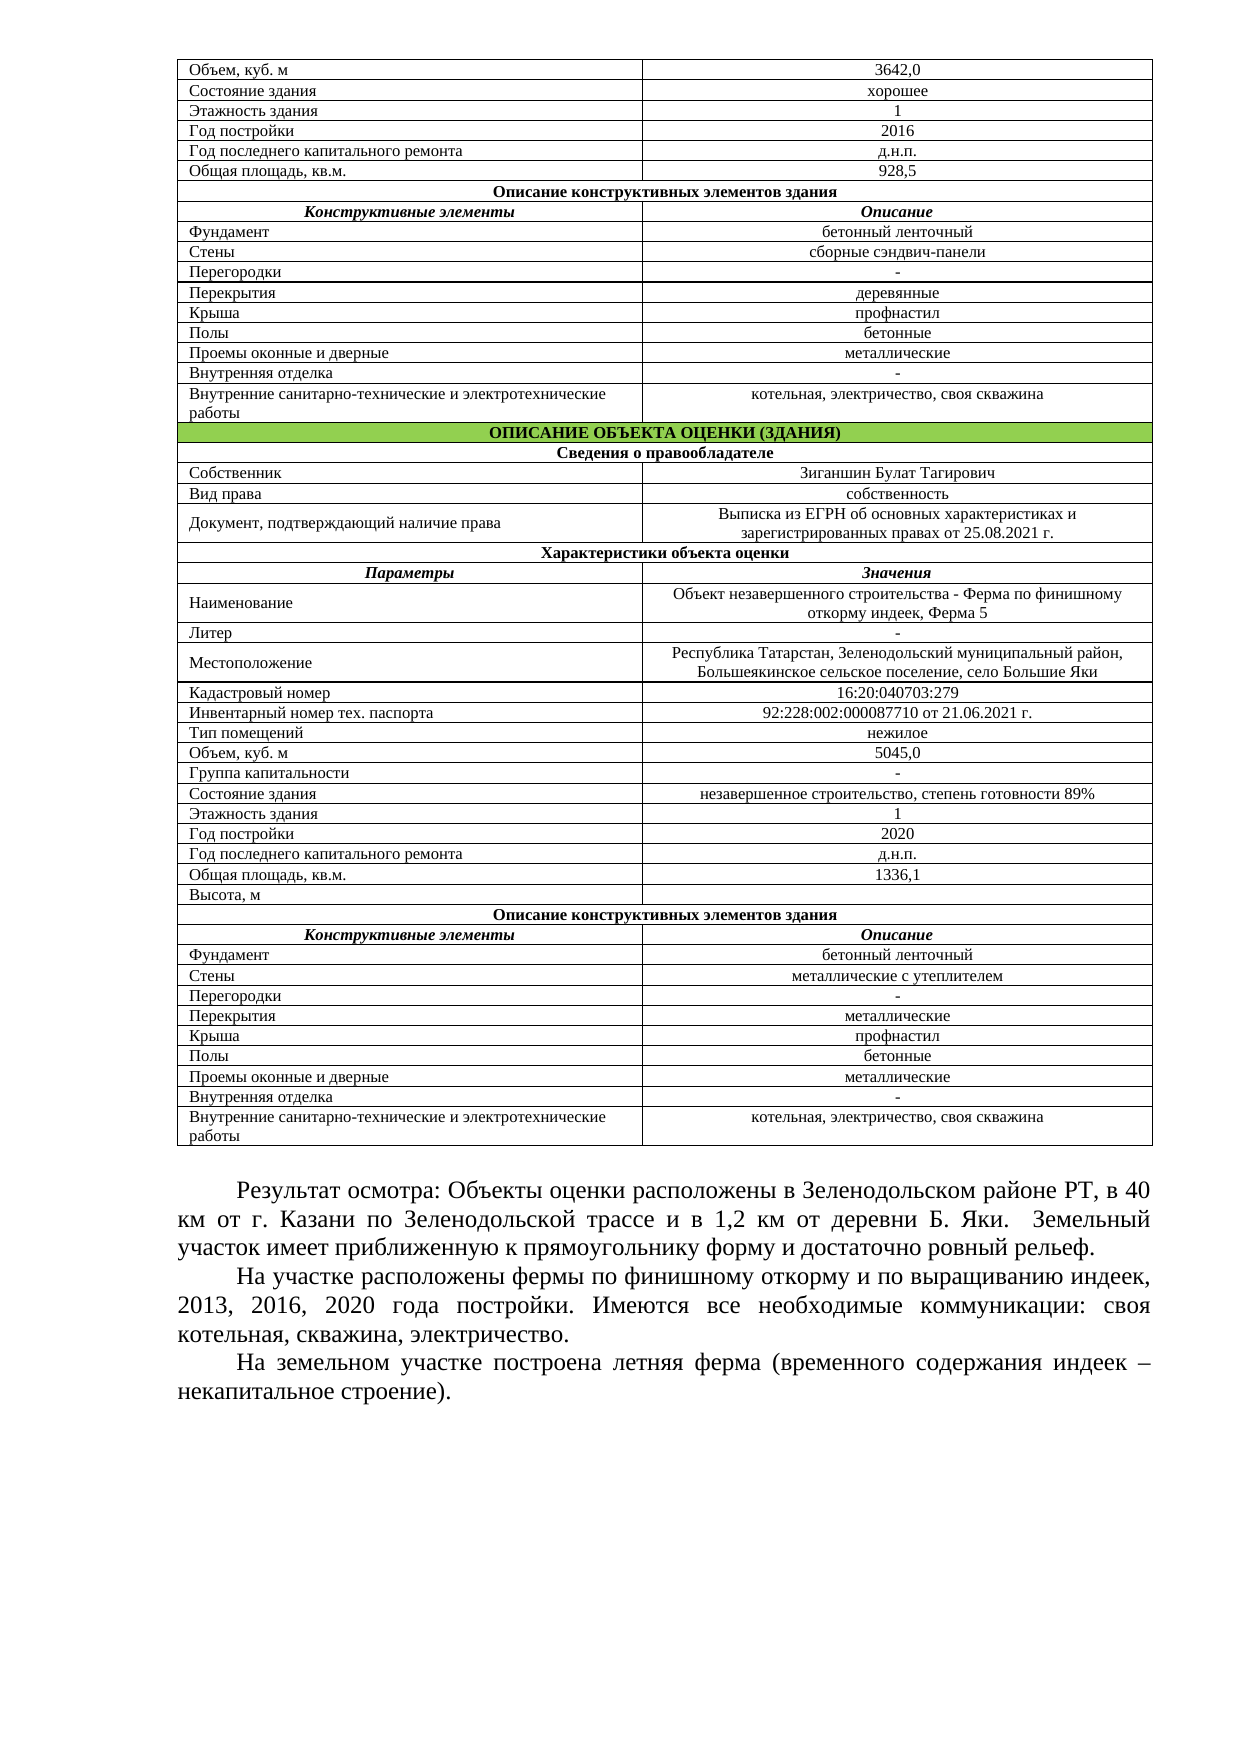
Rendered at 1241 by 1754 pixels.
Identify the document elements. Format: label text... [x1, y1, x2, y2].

table_cell Описание конструктивных элементов здания [178, 905, 1152, 924]
table_cell Фундамент [178, 945, 642, 964]
table_cell бетонные [643, 1046, 1152, 1065]
table_cell Внутренние санитарно-технические и электротехнические работы [178, 384, 642, 422]
table_cell Группа капитальности [178, 763, 642, 782]
table_cell Стены [178, 965, 642, 984]
table_cell Проемы оконные и дверные [178, 343, 642, 362]
table_cell металлические [643, 1066, 1152, 1086]
table_cell Состояние здания [178, 80, 642, 99]
table_cell Объем, куб. м [178, 60, 642, 79]
table_cell Описание конструктивных элементов здания [178, 181, 1152, 201]
table_cell 92:228:002:000087710 от 21.06.2021 г. [643, 703, 1152, 722]
table_cell 3642,0 [643, 60, 1152, 79]
table_cell Год последнего капитального ремонта [178, 141, 642, 160]
table_cell Общая площадь, кв.м. [178, 161, 642, 180]
table_cell бетонный ленточный [643, 222, 1152, 241]
table_cell металлические [643, 343, 1152, 362]
table_cell Характеристики объекта оценки [178, 543, 1152, 562]
table_cell 1 [643, 804, 1152, 823]
table_cell Кадастровый номер [178, 683, 642, 702]
table_cell Внутренняя отделка [178, 363, 642, 382]
table_cell котельная, электричество, своя скважина [643, 1107, 1152, 1145]
table_cell д.н.п. [643, 141, 1152, 160]
table_cell Общая площадь, кв.м. [178, 864, 642, 883]
table_cell ОПИСАНИЕ ОБЪЕКТА ОЦЕНКИ (ЗДАНИЯ) [178, 423, 1152, 442]
table_cell Конструктивные элементы [178, 925, 642, 944]
table_cell Год последнего капитального ремонта [178, 844, 642, 863]
table_cell собственность [643, 484, 1152, 503]
table_cell Инвентарный номер тех. паспорта [178, 703, 642, 722]
text Результат осмотра: Объекты оценки расположены в Зеленодольском районе РТ, в 40 км от г. Казани по Зеленодольской трассе и в 1,2 км от деревни Б. Яки. Земельный участок имеет приближенную к прямоугольнику форму и достаточно ровный рельеф. [177, 1175, 1152, 1261]
table_cell Внутренняя отделка [178, 1087, 642, 1106]
table_cell Наименование [178, 584, 642, 622]
table_cell Зиганшин Булат Тагирович [643, 463, 1152, 482]
table_cell Объект незавершенного строительства - Ферма по финишному откорму индеек, Ферма 5 [643, 584, 1152, 622]
table_cell Перегородки [178, 986, 642, 1005]
table_cell Перекрытия [178, 283, 642, 302]
table_cell металлические с утеплителем [643, 965, 1152, 984]
table_cell - [643, 363, 1152, 382]
table_cell сборные сэндвич-панели [643, 242, 1152, 261]
table_cell деревянные [643, 283, 1152, 302]
table_cell Крыша [178, 303, 642, 322]
table_cell Крыша [178, 1026, 642, 1045]
text На земельном участке построена летняя ферма (временного содержания индеек – некапитальное строение). [177, 1347, 1152, 1405]
table_cell Высота, м [178, 885, 642, 904]
table_cell нежилое [643, 723, 1152, 742]
table_cell хорошее [643, 80, 1152, 99]
text На участке расположены фермы по финишному откорму и по выращиванию индеек, 2013, 2016, 2020 года постройки. Имеются все необходимые коммуникации: своя котельная, скважина, электричество. [177, 1261, 1152, 1347]
table_cell - [643, 262, 1152, 281]
table_cell профнастил [643, 303, 1152, 322]
table_cell Стены [178, 242, 642, 261]
table_cell Фундамент [178, 222, 642, 241]
table_cell - [643, 623, 1152, 642]
table_cell 1 [643, 101, 1152, 120]
table_cell Документ, подтверждающий наличие права [178, 504, 642, 542]
table_cell Проемы оконные и дверные [178, 1066, 642, 1086]
table_cell Перекрытия [178, 1006, 642, 1025]
table_cell - [643, 763, 1152, 782]
table_cell Конструктивные элементы [178, 202, 642, 221]
table_cell - [643, 1087, 1152, 1106]
table_cell котельная, электричество, своя скважина [643, 384, 1152, 422]
table_cell Этажность здания [178, 804, 642, 823]
table_cell Год постройки [178, 824, 642, 843]
table_cell Тип помещений [178, 723, 642, 742]
table_cell 2020 [643, 824, 1152, 843]
table_cell Полы [178, 323, 642, 342]
table_cell Перегородки [178, 262, 642, 281]
table_cell Сведения о правообладателе [178, 443, 1152, 462]
table_cell профнастил [643, 1026, 1152, 1045]
table_cell 16:20:040703:279 [643, 683, 1152, 702]
table_cell Параметры [178, 563, 642, 582]
table_cell Описание [643, 202, 1152, 221]
table_cell 2016 [643, 121, 1152, 140]
table_cell Полы [178, 1046, 642, 1065]
table_cell Описание [643, 925, 1152, 944]
table_cell Местоположение [178, 643, 642, 681]
table_cell бетонный ленточный [643, 945, 1152, 964]
table_cell 928,5 [643, 161, 1152, 180]
table_cell Объем, куб. м [178, 743, 642, 762]
table_cell металлические [643, 1006, 1152, 1025]
table_cell Год постройки [178, 121, 642, 140]
table_cell д.н.п. [643, 844, 1152, 863]
table_cell Значения [643, 563, 1152, 582]
table_cell 1336,1 [643, 864, 1152, 883]
table_cell 5045,0 [643, 743, 1152, 762]
table_cell Этажность здания [178, 101, 642, 120]
table_cell Состояние здания [178, 784, 642, 803]
table_cell Внутренние санитарно-технические и электротехнические работы [178, 1107, 642, 1145]
table_cell - [643, 986, 1152, 1005]
table_cell незавершенное строительство, степень готовности 89% [643, 784, 1152, 803]
table_cell [643, 885, 1152, 904]
table_cell Литер [178, 623, 642, 642]
table_cell Вид права [178, 484, 642, 503]
table_cell Выписка из ЕГРН об основных характеристиках и зарегистрированных правах от 25.08.2021 г. [643, 504, 1152, 542]
table_cell Республика Татарстан, Зеленодольский муниципальный район, Большеякинское сельское поселение, село Большие Яки [643, 643, 1152, 681]
table_cell бетонные [643, 323, 1152, 342]
table_cell Собственник [178, 463, 642, 482]
